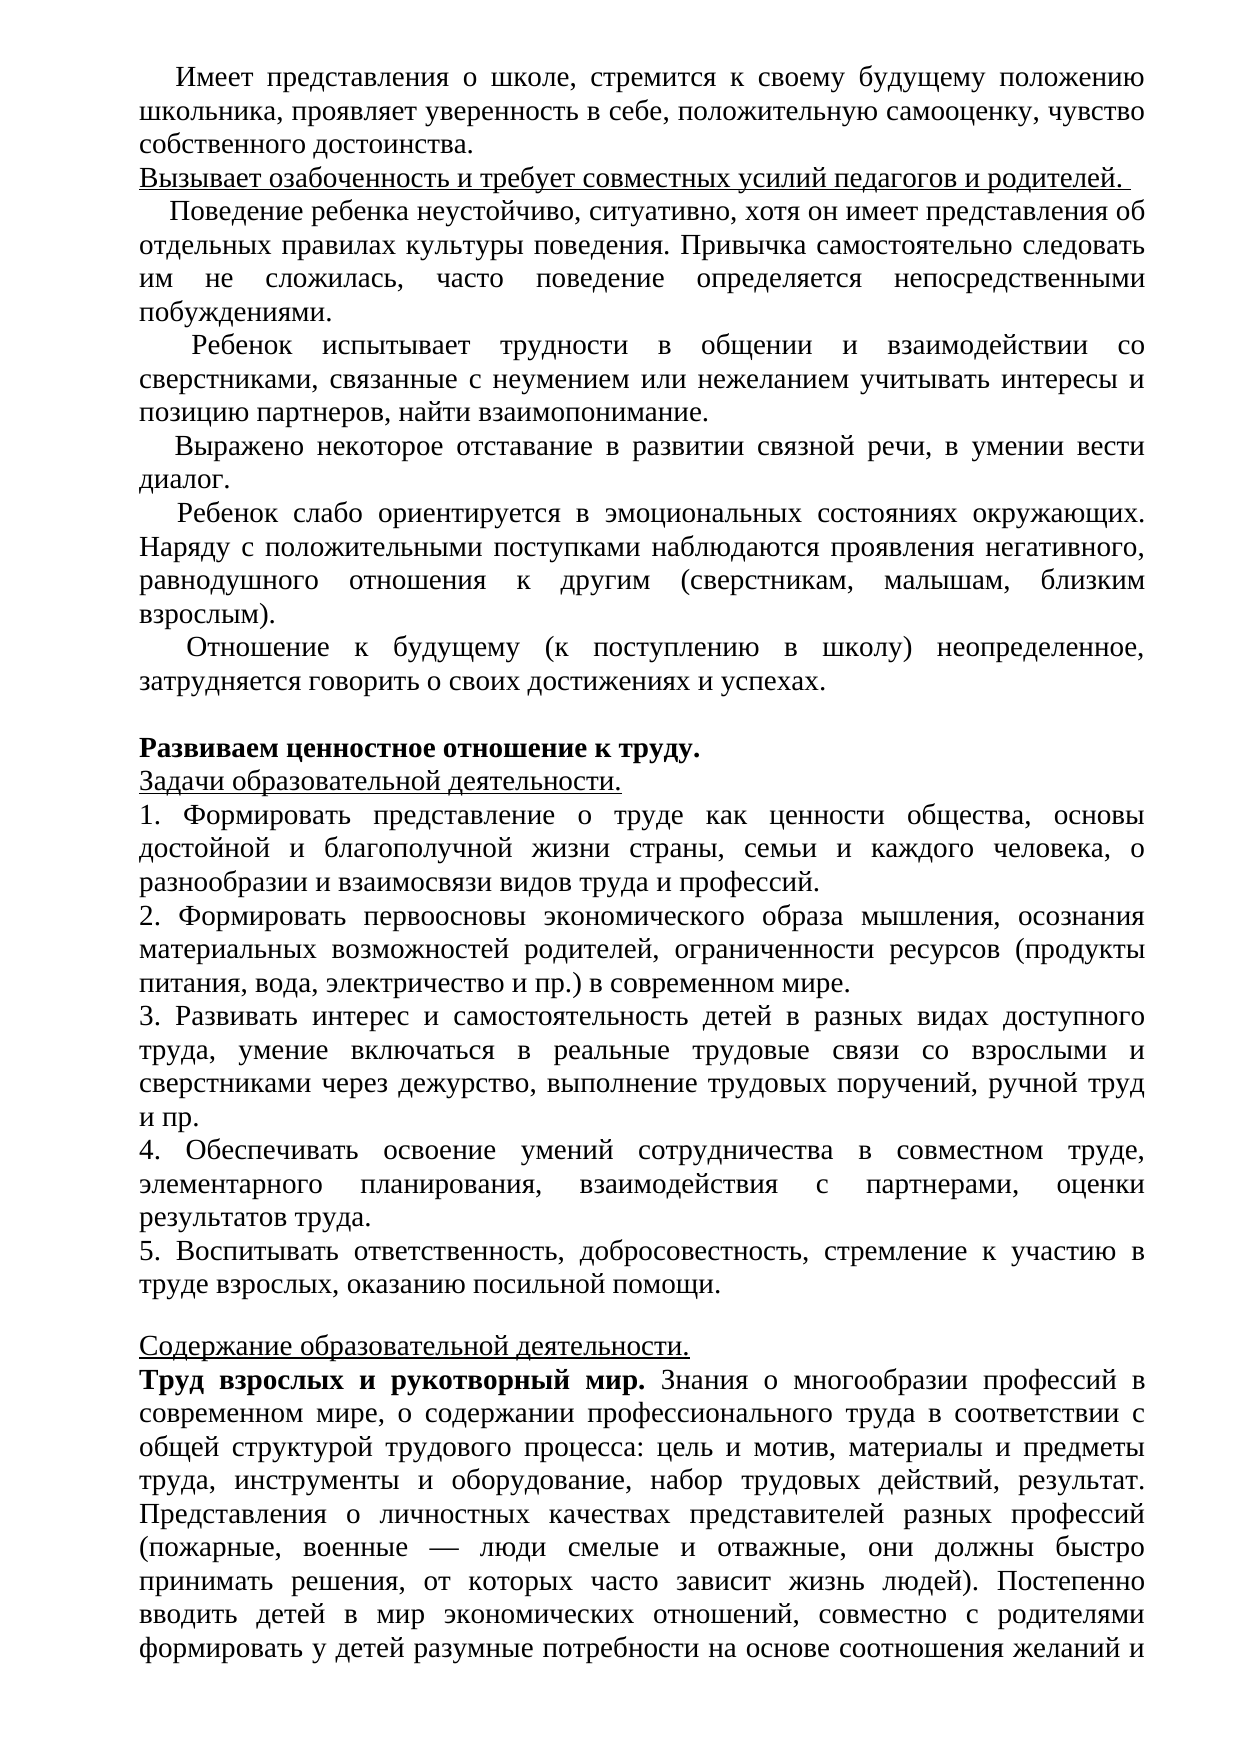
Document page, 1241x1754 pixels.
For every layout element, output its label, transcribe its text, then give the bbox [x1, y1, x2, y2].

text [139, 1362, 1146, 1664]
text 3. Развивать интерес и самостоятельность детей в разных видах доступного труда, умение включаться в реальные трудовые связи со взрослыми и сверстниками через дежурство, выполнение трудовых поручений, ручной труд и пр. [139, 998, 1146, 1132]
text Задачи образовательной деятельности. [139, 763, 1146, 797]
text  Выражено некоторое отставание в развитии связной речи, в умении вести диалог. [139, 428, 1146, 495]
text 1. Формировать представление о труде как ценности общества, основы достойной и благополучной жизни страны, семьи и каждого человека, о разнообразии и взаимосвязи видов труда и профессий. [139, 797, 1146, 898]
text 2. Формировать первоосновы экономического образа мышления, осознания материальных возможностей родителей, ограниченности ресурсов (продукты питания, вода, электричество и пр.) в современном мире. [139, 898, 1146, 998]
text  Ребенок слабо ориентируется в эмоциональных состояниях окружающих. Наряду с положительными поступками наблюдаются проявления негативного, равнодушного отношения к другим (сверстникам, малышам, близким взрослым). [139, 495, 1146, 629]
text  Ребенок испытывает трудности в общении и взаимодействии со сверстниками, связанные с неумением или нежеланием учитывать интересы и позицию партнеров, найти взаимопонимание. [139, 327, 1146, 428]
text Содержание образовательной деятельности. [139, 1328, 1146, 1362]
text Вызывает озабоченность и требует совместных усилий педагогов и родителей. [139, 160, 1146, 193]
text  Имеет представления о школе, стремится к своему будущему положению школьника, проявляет уверенность в себе, положительную самооценку, чувство собственного достоинства. [139, 59, 1146, 160]
text 4. Обеспечивать освоение умений сотрудничества в совместном труде, элементарного планирования, взаимодействия с партнерами, оценки результатов труда. [139, 1132, 1146, 1233]
text  Отношение к будущему (к поступлению в школу) неопределенное, затрудняется говорить о своих достижениях и успехах. [139, 629, 1146, 696]
text 5. Воспитывать ответственность, добросовестность, стремление к участию в труде взрослых, оказанию посильной помощи. [139, 1233, 1146, 1300]
text  Поведение ребенка неустойчиво, ситуативно, хотя он имеет представления об отдельных правилах культуры поведения. Привычка самостоятельно следовать им не сложилась, часто поведение определяется непосредственными побуждениями. [139, 193, 1146, 327]
text Развиваем ценностное отношение к труду. [139, 730, 1146, 763]
